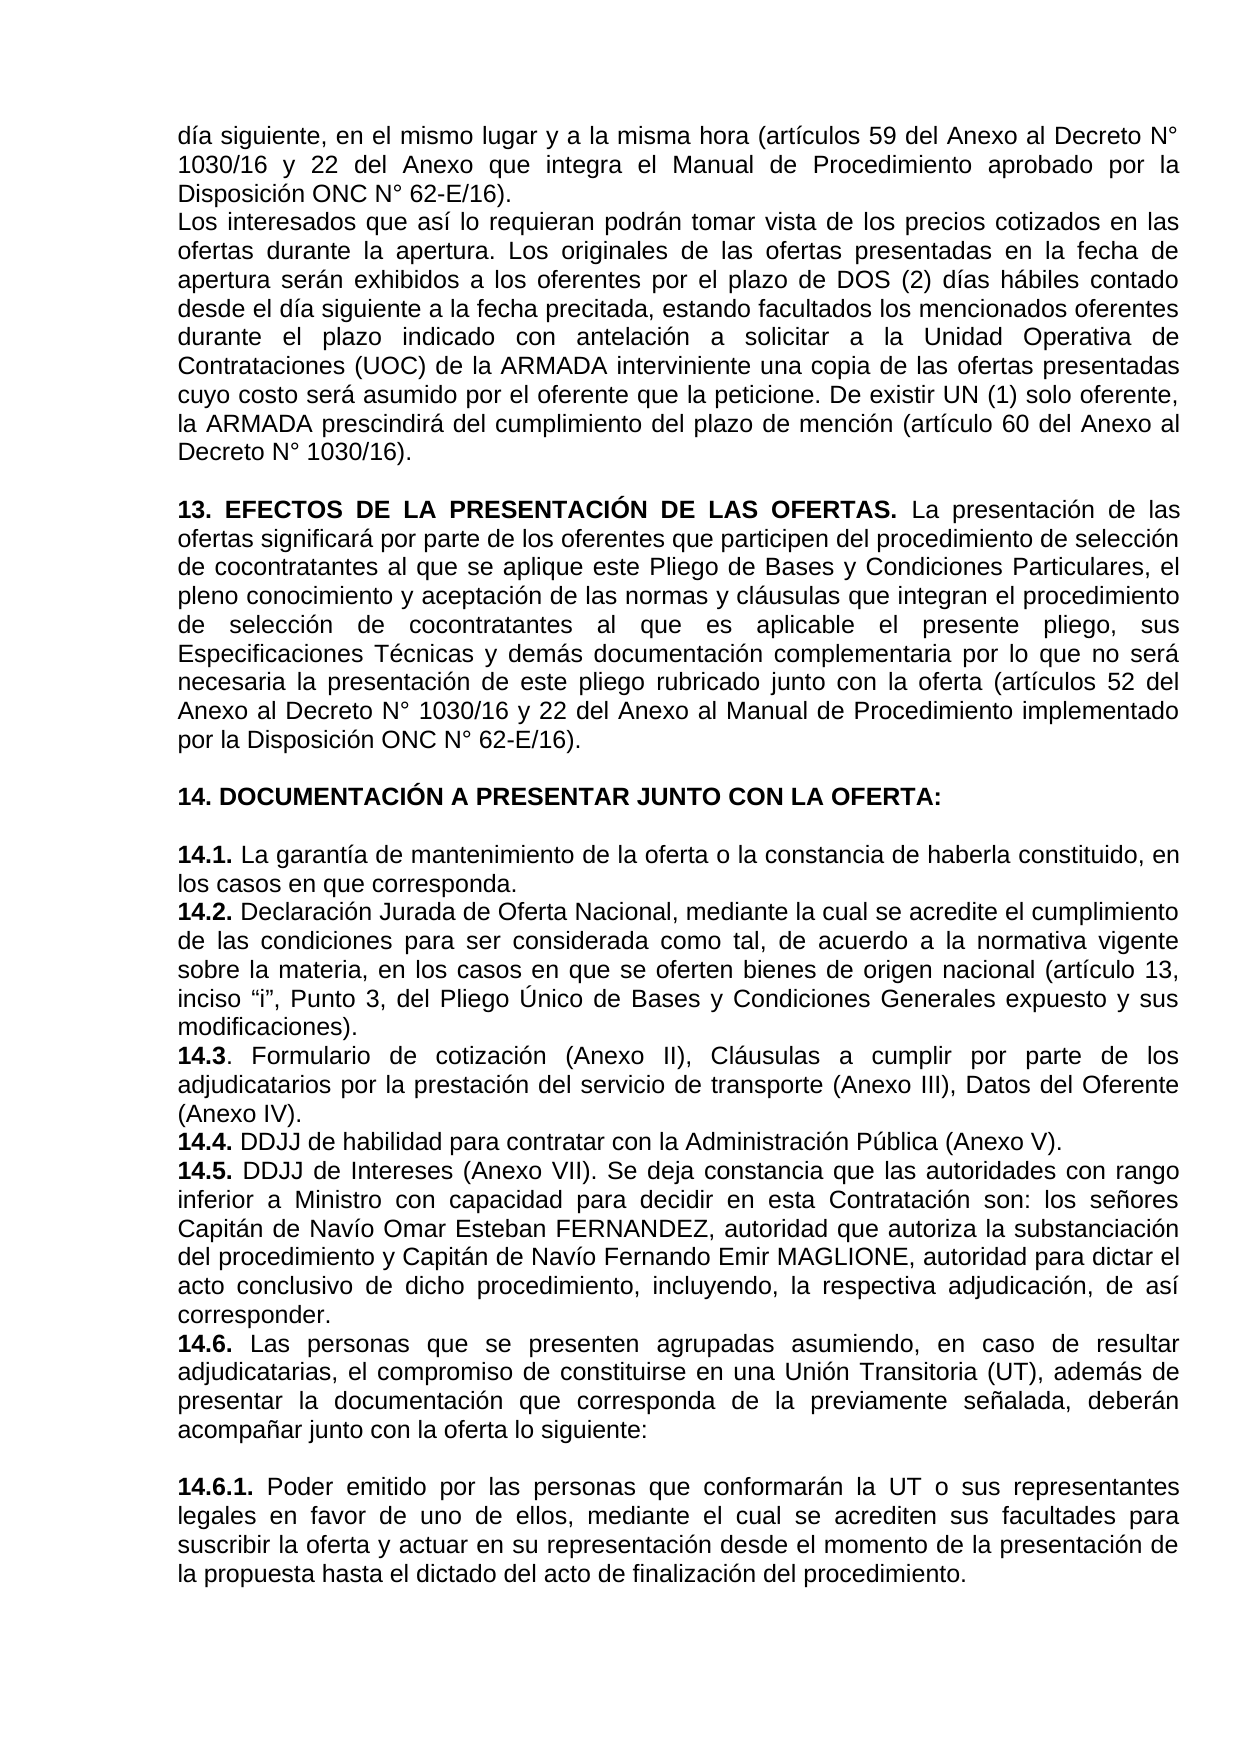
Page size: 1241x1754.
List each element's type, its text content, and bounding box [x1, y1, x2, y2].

text 13. EFECTOS DE LA PRESENTACIÓN DE LAS OFERTAS. La presentación de las ofertas significará por parte de los oferentes que participen del procedimiento de selección de cocontratantes al que se aplique este Pliego de Bases y Condiciones Particulares, el pleno conocimiento y aceptación de las normas y cláusulas que integran el procedimiento de selección de cocontratantes al que es aplicable el presente pliego, sus Especificaciones Técnicas y demás documentación complementaria por lo que no será necesaria la presentación de este pliego rubricado junto con la oferta (artículos 52 del Anexo al Decreto N° 1030/16 y 22 del Anexo al Manual de Procedimiento implementado por la Disposición ONC N° 62-E/16). [177, 495, 1181, 753]
text 14.6. Las personas que se presenten agrupadas asumiendo, en caso de resultar adjudicatarias, el compromiso de constituirse en una Unión Transitoria (UT), además de presentar la documentación que corresponda de la previamente señalada, deberán acompañar junto con la oferta lo siguiente: [177, 1328, 1181, 1443]
text 14.6.1. Poder emitido por las personas que conformarán la UT o sus representantes legales en favor de uno de ellos, mediante el cual se acrediten sus facultades para suscribir la oferta y actuar en su representación desde el momento de la presentación de la propuesta hasta el dictado del acto de finalización del procedimiento. [177, 1472, 1181, 1587]
text 14. DOCUMENTACIÓN A PRESENTAR JUNTO CON LA OFERTA: [177, 782, 1181, 811]
text 14.4. DDJJ de habilidad para contratar con la Administración Pública (Anexo V). [177, 1127, 1181, 1156]
text Los interesados que así lo requieran podrán tomar vista de los precios cotizados en las ofertas durante la apertura. Los originales de las ofertas presentadas en la fecha de apertura serán exhibidos a los oferentes por el plazo de DOS (2) días hábiles contado desde el día siguiente a la fecha precitada, estando facultados los mencionados oferentes durante el plazo indicado con antelación a solicitar a la Unidad Operativa de Contrataciones (UOC) de la ARMADA interviniente una copia de las ofertas presentadas cuyo costo será asumido por el oferente que la peticione. De existir UN (1) solo oferente, la ARMADA prescindirá del cumplimiento del plazo de mención (artículo 60 del Anexo al Decreto N° 1030/16). [177, 207, 1181, 466]
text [177, 121, 1181, 207]
text 14.3. Formulario de cotización (Anexo II), Cláusulas a cumplir por parte de los adjudicatarios por la prestación del servicio de transporte (Anexo III), Datos del Oferente (Anexo IV). [177, 1041, 1181, 1127]
text 14.1. La garantía de mantenimiento de la oferta o la constancia de haberla constituido, en los casos en que corresponda. [177, 840, 1181, 897]
text 14.5. DDJJ de Intereses (Anexo VII). Se deja constancia que las autoridades con rango inferior a Ministro con capacidad para decidir en esta Contratación son: los señores Capitán de Navío Omar Esteban FERNANDEZ, autoridad que autoriza la substanciación del procedimiento y Capitán de Navío Fernando Emir MAGLIONE, autoridad para dictar el acto conclusivo de dicho procedimiento, incluyendo, la respectiva adjudicación, de así corresponder. [177, 1156, 1181, 1328]
text 14.2. Declaración Jurada de Oferta Nacional, mediante la cual se acredite el cumplimiento de las condiciones para ser considerada como tal, de acuerdo a la normativa vigente sobre la materia, en los casos en que se oferten bienes de origen nacional (artículo 13, inciso “i”, Punto 3, del Pliego Único de Bases y Condiciones Generales expuesto y sus modificaciones). [177, 897, 1181, 1041]
